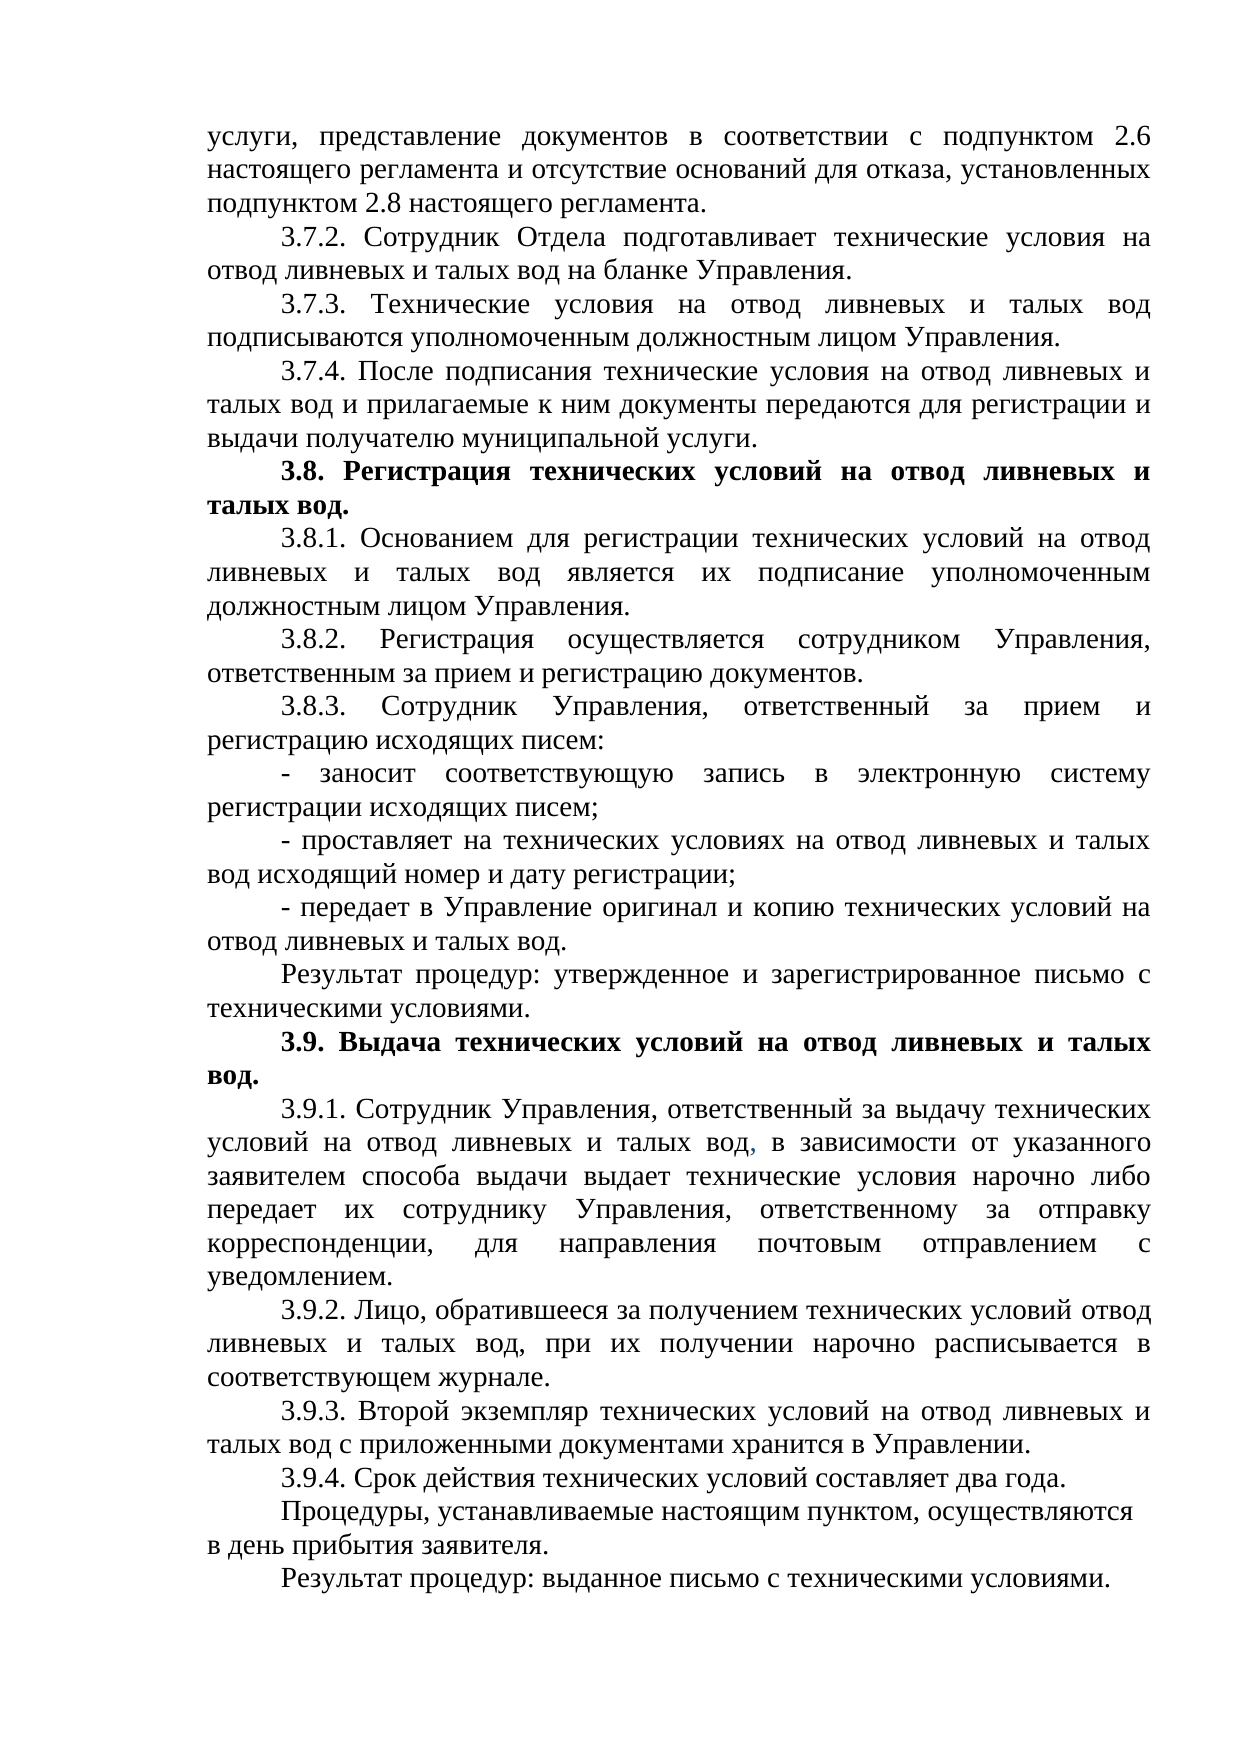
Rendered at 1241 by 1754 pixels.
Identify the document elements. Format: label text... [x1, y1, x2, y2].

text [207, 118, 1152, 219]
text 3.7.4. После подписания технические условия на отвод ливневых и талых вод и прилагаемые к ним документы передаются для регистрации и выдачи получателю муниципальной услуги. [207, 353, 1152, 453]
text 3.7.2. Сотрудник Отдела подготавливает технические условия на отвод ливневых и талых вод на бланке Управления. [207, 219, 1152, 286]
text 3.8.2. Регистрация осуществляется сотрудником Управления, ответственным за прием и регистрацию документов. [207, 621, 1152, 688]
text 3.9.2. Лицо, обратившееся за получением технических условий отвод ливневых и талых вод, при их получении нарочно расписывается в соответствующем журнале. [207, 1292, 1152, 1393]
text Результат процедур: утвержденное и зарегистрированное письмо с техническими условиями. [207, 957, 1152, 1024]
text 3.9.3. Второй экземпляр технических условий на отвод ливневых и талых вод с приложенными документами хранится в Управлении. [207, 1393, 1152, 1460]
text 3.9. Выдача технических условий на отвод ливневых и талых вод. [207, 1024, 1152, 1091]
text - проставляет на технических условиях на отвод ливневых и талых вод исходящий номер и дату регистрации; [207, 822, 1152, 889]
text 3.8.1. Основанием для регистрации технических условий на отвод ливневых и талых вод является их подписание уполномоченным должностным лицом Управления. [207, 521, 1152, 621]
text - передает в Управление оригинал и копию технических условий на отвод ливневых и талых вод. [207, 889, 1152, 957]
text 3.9.1. Сотрудник Управления, ответственный за выдачу технических условий на отвод ливневых и талых вод, в зависимости от указанного заявителем способа выдачи выдает технические условия нарочно либо передает их сотруднику Управления, ответственному за отправку корреспонденции, для направления почтовым отправлением с уведомлением. [207, 1091, 1152, 1292]
text 3.7.3. Технические условия на отвод ливневых и талых вод подписываются уполномоченным должностным лицом Управления. [207, 286, 1152, 353]
text 3.8. Регистрация технических условий на отвод ливневых и талых вод. [207, 453, 1152, 521]
text Процедуры, устанавливаемые настоящим пунктом, осуществляются в день прибытия заявителя. [207, 1493, 1152, 1560]
text - заносит соответствующую запись в электронную систему регистрации исходящих писем; [207, 755, 1152, 822]
text 3.8.3. Сотрудник Управления, ответственный за прием и регистрацию исходящих писем: [207, 688, 1152, 755]
text Результат процедур: выданное письмо с техническими условиями. [207, 1560, 1152, 1594]
text 3.9.4. Срок действия технических условий составляет два года. [207, 1460, 1152, 1493]
